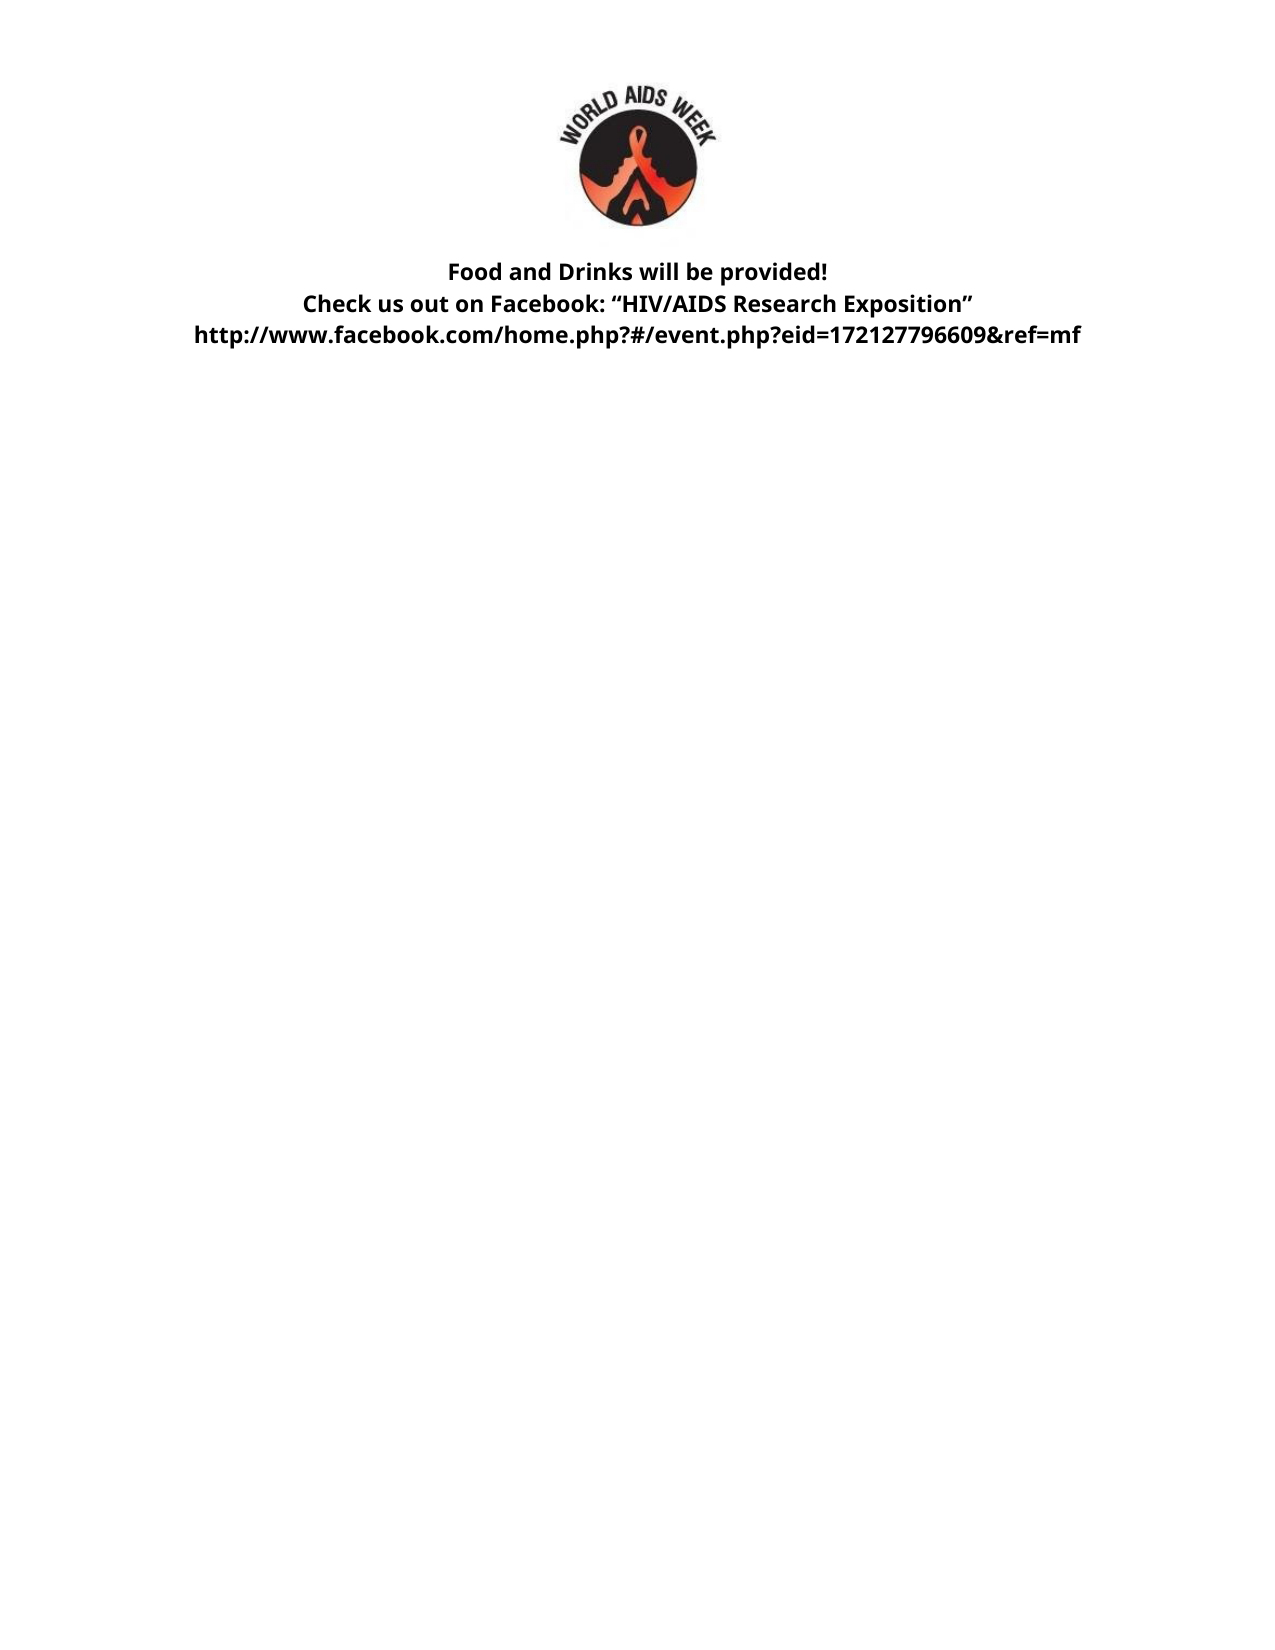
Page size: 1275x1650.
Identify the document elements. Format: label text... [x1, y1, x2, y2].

text http://www.facebook.com/home.php?#/event.php?eid=172127796609&ref=mf [75, 319, 1200, 350]
text Food and Drinks will be provided! [75, 256, 1200, 287]
text Check us out on Facebook: “HIV/AIDS Research Exposition” [75, 287, 1200, 319]
